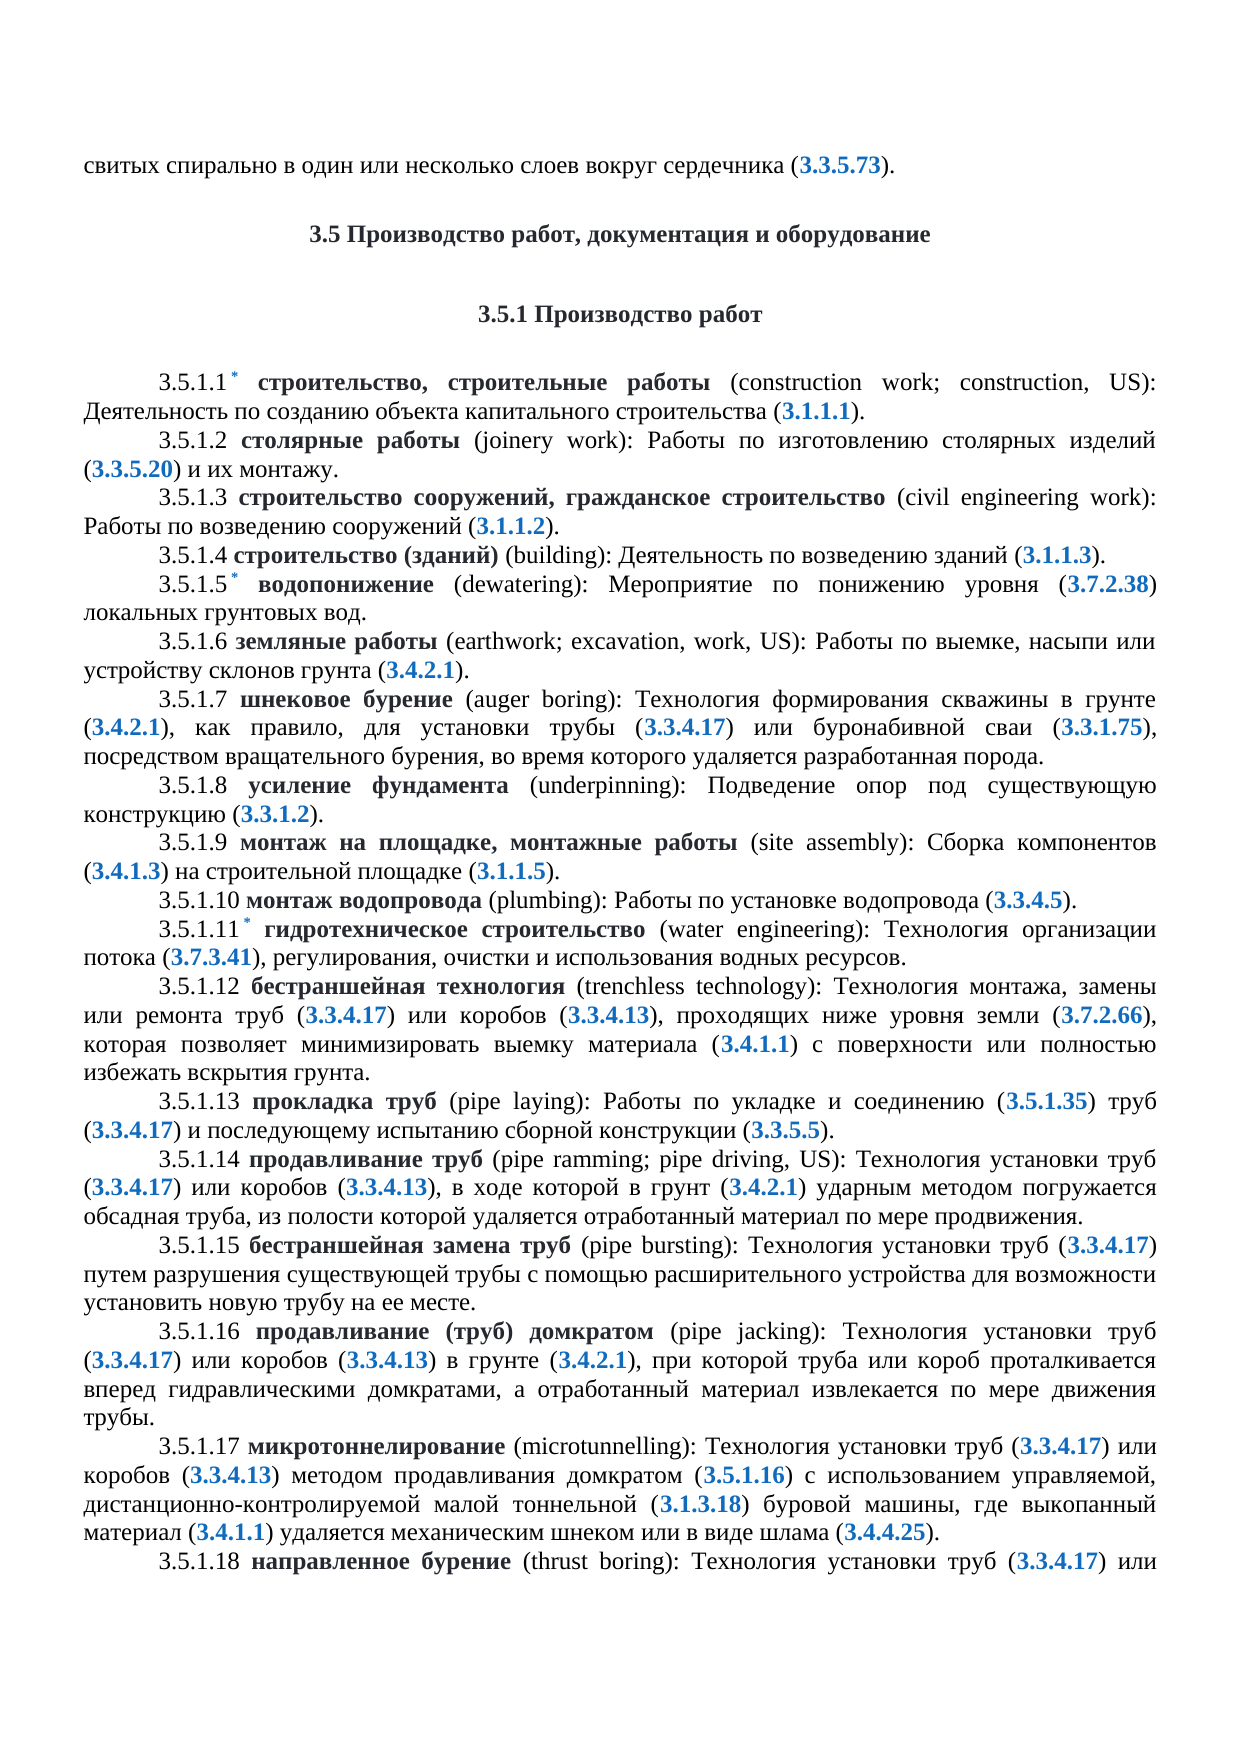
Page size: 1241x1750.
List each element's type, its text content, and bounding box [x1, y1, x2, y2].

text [83, 150, 1157, 179]
text 3.5.1.2 столярные работы (joinery work): Работы по изготовлению столярных изделий (3.3.5.20) и их монтажу. [83, 425, 1157, 482]
text 3.5.1.10 монтаж водопровода (plumbing): Работы по установке водопровода (3.3.4.5). [83, 885, 1157, 914]
text 3.5.1.11 * гидротехническое строительство (water engineering): Технология организации потока (3.7.3.41), регулирования, очистки и использования водных ресурсов. [83, 914, 1157, 971]
text 3.5.1.13 прокладка труб (pipe laying): Работы по укладке и соединению (3.5.1.35) труб (3.3.4.17) и последующему испытанию сборной конструкции (3.3.5.5). [83, 1086, 1157, 1144]
subtitle 3.5.1 Производство работ [83, 299, 1157, 327]
text 3.5.1.15 бестраншейная замена труб (pipe bursting): Технология установки труб (3.3.4.17) путем разрушения существующей трубы с помощью расширительного устройства для возможности установить новую трубу на ее месте. [83, 1230, 1157, 1316]
text 3.5.1.7 шнековое бурение (auger boring): Технология формирования скважины в грунте (3.4.2.1), как правило, для установки трубы (3.3.4.17) или буронабивной сваи (3.3.1.75), посредством вращательного бурения, во время которого удаляется разработанная порода. [83, 684, 1157, 770]
text 3.5.1.6 земляные работы (earthwork; excavation, work, US): Работы по выемке, насыпи или устройству склонов грунта (3.4.2.1). [83, 626, 1157, 684]
text 3.5.1.12 бестраншейная технология (trenchless technology): Технология монтажа, замены или ремонта труб (3.3.4.17) или коробов (3.3.4.13), проходящих ниже уровня земли (3.7.2.66), которая позволяет минимизировать выемку материала (3.4.1.1) с поверхности или полностью избежать вскрытия грунта. [83, 971, 1157, 1086]
text 3.5.1.16 продавливание (труб) домкратом (pipe jacking): Технология установки труб (3.3.4.17) или коробов (3.3.4.13) в грунте (3.4.2.1), при которой труба или короб проталкивается вперед гидравлическими домкратами, а отработанный материал извлекается по мере движения трубы. [83, 1316, 1157, 1431]
subtitle 3.5 Производство работ, документация и оборудование [83, 219, 1157, 247]
text 3.5.1.3 строительство сооружений, гражданское строительство (civil engineering work): Работы по возведению сооружений (3.1.1.2). [83, 482, 1157, 540]
text 3.5.1.5 * водопонижение (dewatering): Мероприятие по понижению уровня (3.7.2.38) локальных грунтовых вод. [83, 569, 1157, 626]
text 3.5.1.9 монтаж на площадке, монтажные работы (site assembly): Сборка компонентов (3.4.1.3) на строительной площадке (3.1.1.5). [83, 827, 1157, 885]
text 3.5.1.8 усиление фундамента (underpinning): Подведение опор под существующую конструкцию (3.3.1.2). [83, 770, 1157, 827]
text 3.5.1.4 строительство (зданий) (building): Деятельность по возведению зданий (3.1.1.3). [83, 540, 1157, 569]
text 3.5.1.1 * строительство, строительные работы (construction work; construction, US): Деятельность по созданию объекта капитального строительства (3.1.1.1). [83, 367, 1157, 425]
text 3.5.1.14 продавливание труб (pipe ramming; pipe driving, US): Технология установки труб (3.3.4.17) или коробов (3.3.4.13), в ходе которой в грунт (3.4.2.1) ударным методом погружается обсадная труба, из полости которой удаляется отработанный материал по мере продвижения. [83, 1144, 1157, 1230]
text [83, 1546, 1157, 1575]
text 3.5.1.17 микротоннелирование (microtunnelling): Технология установки труб (3.3.4.17) или коробов (3.3.4.13) методом продавливания домкратом (3.5.1.16) с использованием управляемой, дистанционно-контролируемой малой тоннельной (3.1.3.18) буровой машины, где выкопанный материал (3.4.1.1) удаляется механическим шнеком или в виде шлама (3.4.4.25). [83, 1431, 1157, 1546]
